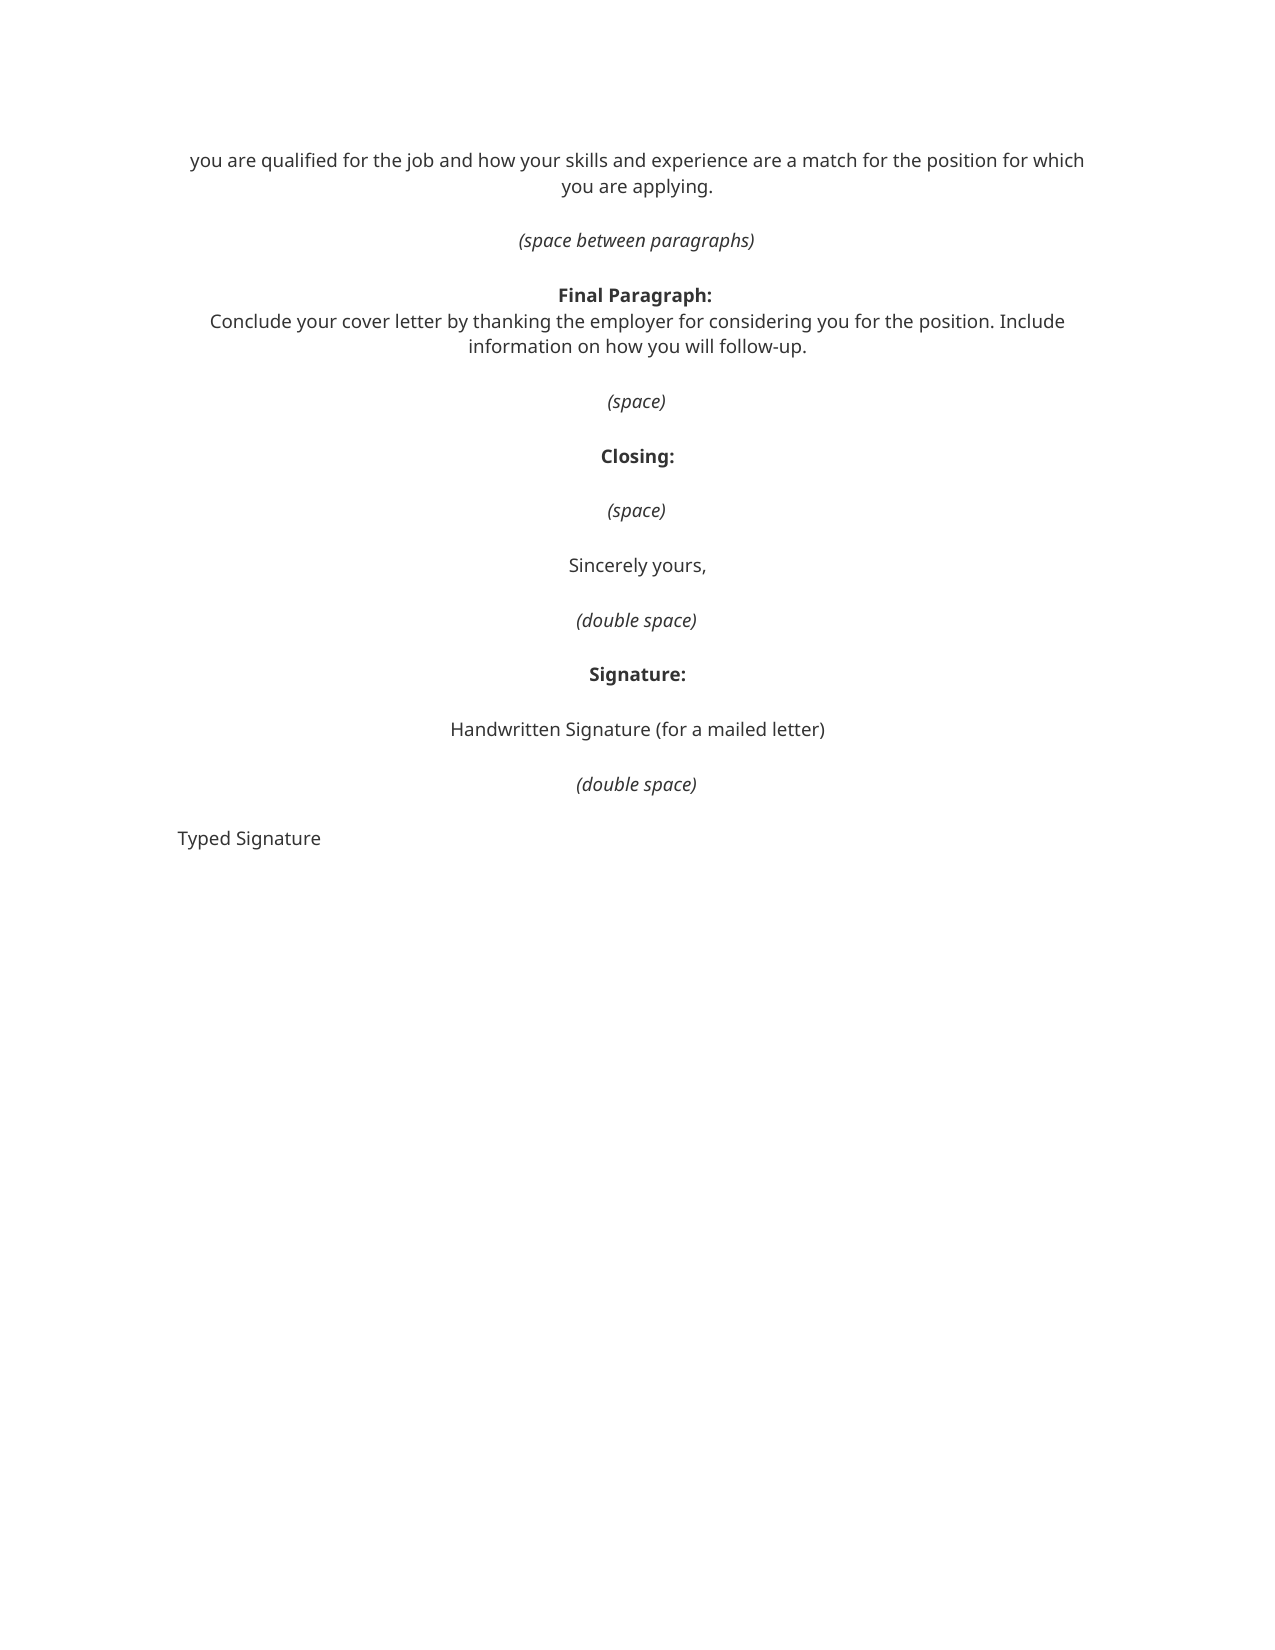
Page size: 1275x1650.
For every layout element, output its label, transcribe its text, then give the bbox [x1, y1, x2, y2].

text Closing: [177, 443, 1098, 468]
text (space) [177, 498, 1098, 523]
text (double space) [177, 607, 1098, 632]
text Sincerely yours, [177, 552, 1098, 578]
text (space between paragraphs) [177, 228, 1098, 253]
text Final Paragraph: Conclude your cover letter by thanking the employer for considering you for the position. Include information on how you will follow-up. [177, 282, 1098, 359]
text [177, 148, 1098, 199]
text Handwritten Signature (for a mailed letter) [177, 716, 1098, 742]
text Signature: [177, 662, 1098, 687]
text (space) [177, 388, 1098, 414]
text Typed Signature [177, 826, 1098, 851]
text (double space) [177, 771, 1098, 797]
